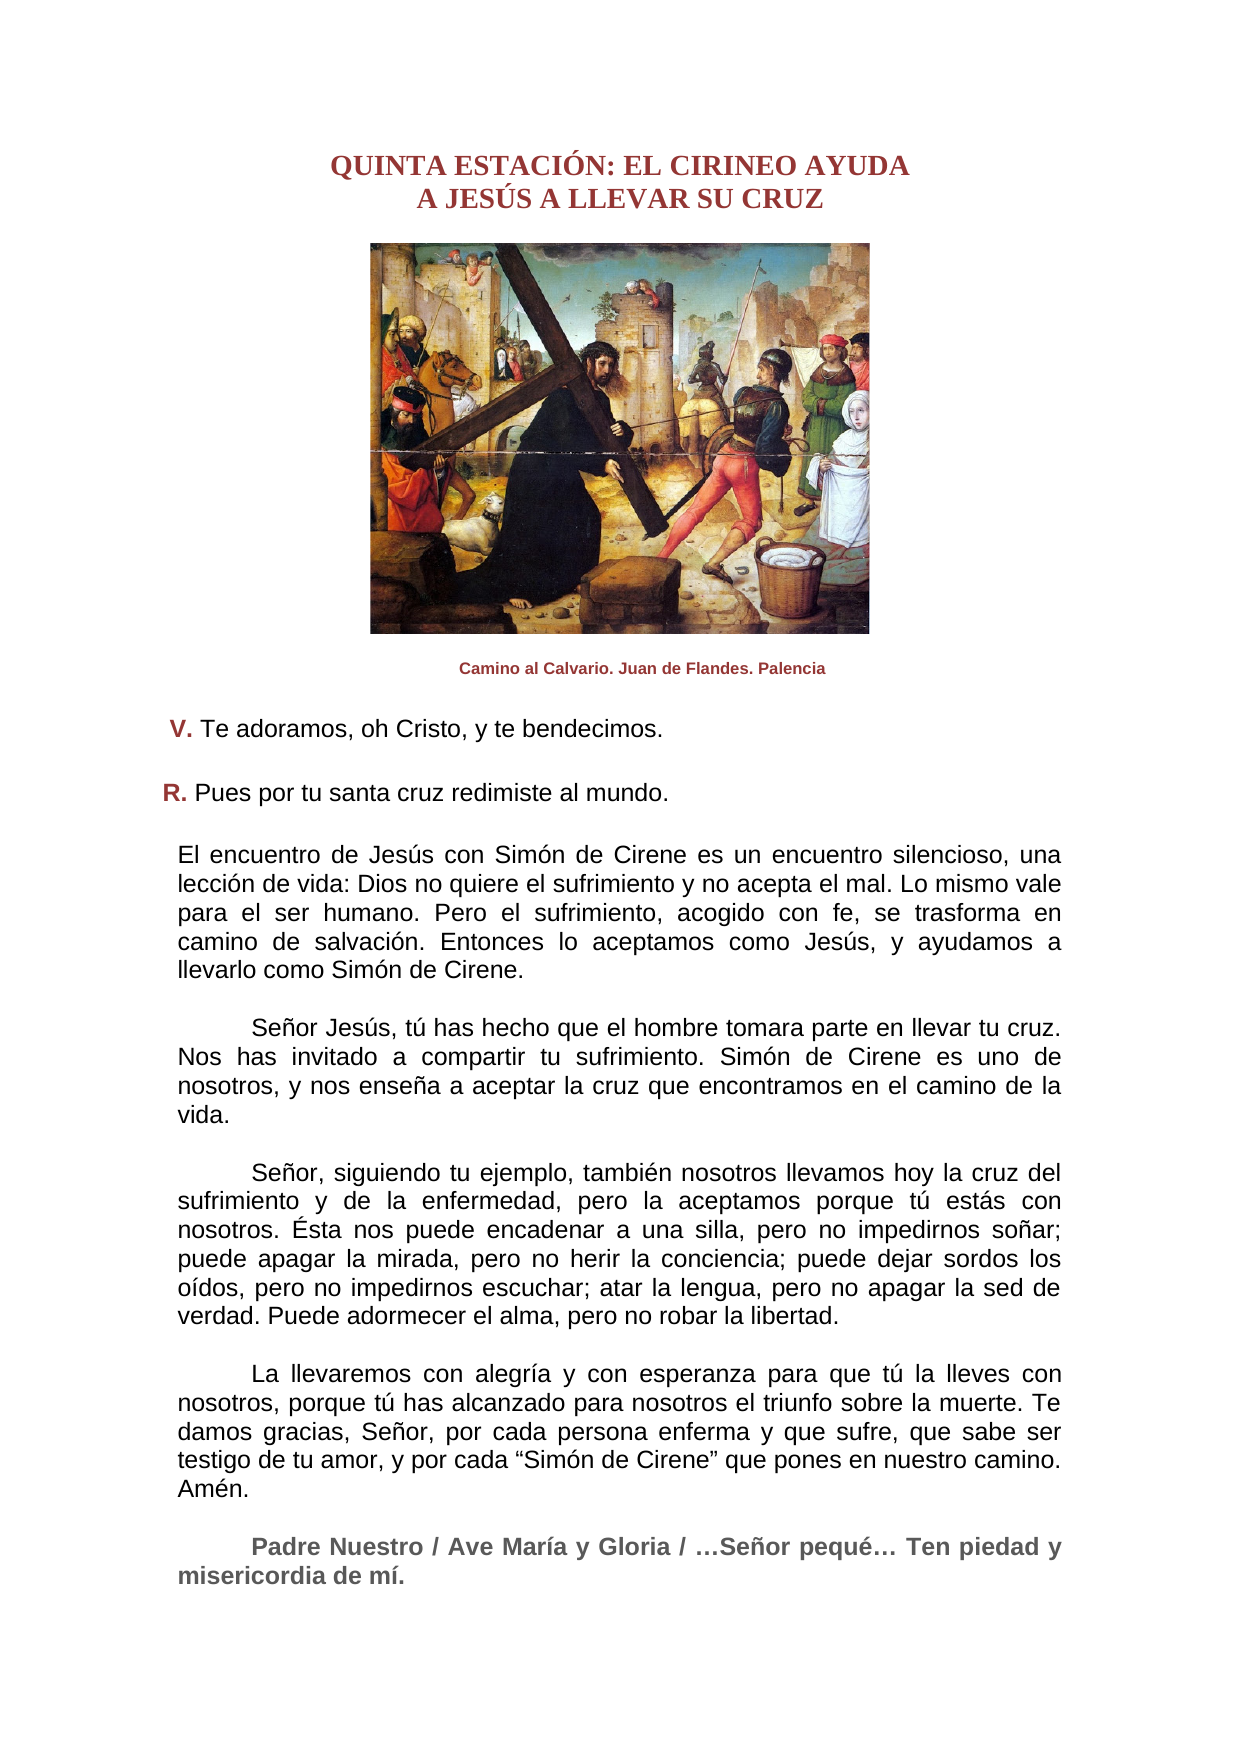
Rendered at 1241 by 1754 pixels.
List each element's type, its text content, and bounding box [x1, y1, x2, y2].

picture [370, 243, 870, 634]
text Señor Jesús, tú has hecho que el hombre tomara parte en llevar tu cruz. Nos has invitado a compartir tu sufrimiento. Simón de Cirene es uno de nosotros, y nos enseña a aceptar la cruz que encontramos en el camino de la vida. [177, 1013, 1063, 1128]
text Camino al Calvario. Juan de Flandes. Palencia [162, 658, 1122, 678]
text R. Pues por tu santa cruz redimiste al mundo. [162, 778, 1122, 807]
text A JESÚS A LLEVAR SU CRUZ [177, 181, 1063, 215]
text QUINTA ESTACIÓN: EL CIRINEO AYUDA [177, 148, 1063, 181]
text Padre Nuestro / Ave María y Gloria / …Señor pequé… Ten piedad y misericordia de mí. [177, 1532, 1063, 1589]
text Señor, siguiendo tu ejemplo, también nosotros llevamos hoy la cruz del sufrimiento y de la enfermedad, pero la aceptamos porque tú estás con nosotros. Ésta nos puede encadenar a una silla, pero no impedirnos soñar; puede apagar la mirada, pero no herir la conciencia; puede dejar sordos los oídos, pero no impedirnos escuchar; atar la lengua, pero no apagar la sed de verdad. Puede adormecer el alma, pero no robar la libertad. [177, 1157, 1063, 1330]
text El encuentro de Jesús con Simón de Cirene es un encuentro silencioso, una lección de vida: Dios no quiere el sufrimiento y no acepta el mal. Lo mismo vale para el ser humano. Pero el sufrimiento, acogido con fe, se trasforma en camino de salvación. Entonces lo aceptamos como Jesús, y ayudamos a llevarlo como Simón de Cirene. [177, 840, 1063, 984]
text V. Te adoramos, oh Cristo, y te bendecimos. [162, 711, 1122, 745]
text La llevaremos con alegría y con esperanza para que tú la lleves con nosotros, porque tú has alcanzado para nosotros el triunfo sobre la muerte. Te damos gracias, Señor, por cada persona enferma y que sufre, que sabe ser testigo de tu amor, y por cada “Simón de Cirene” que pones en nuestro camino. Amén. [177, 1359, 1063, 1503]
